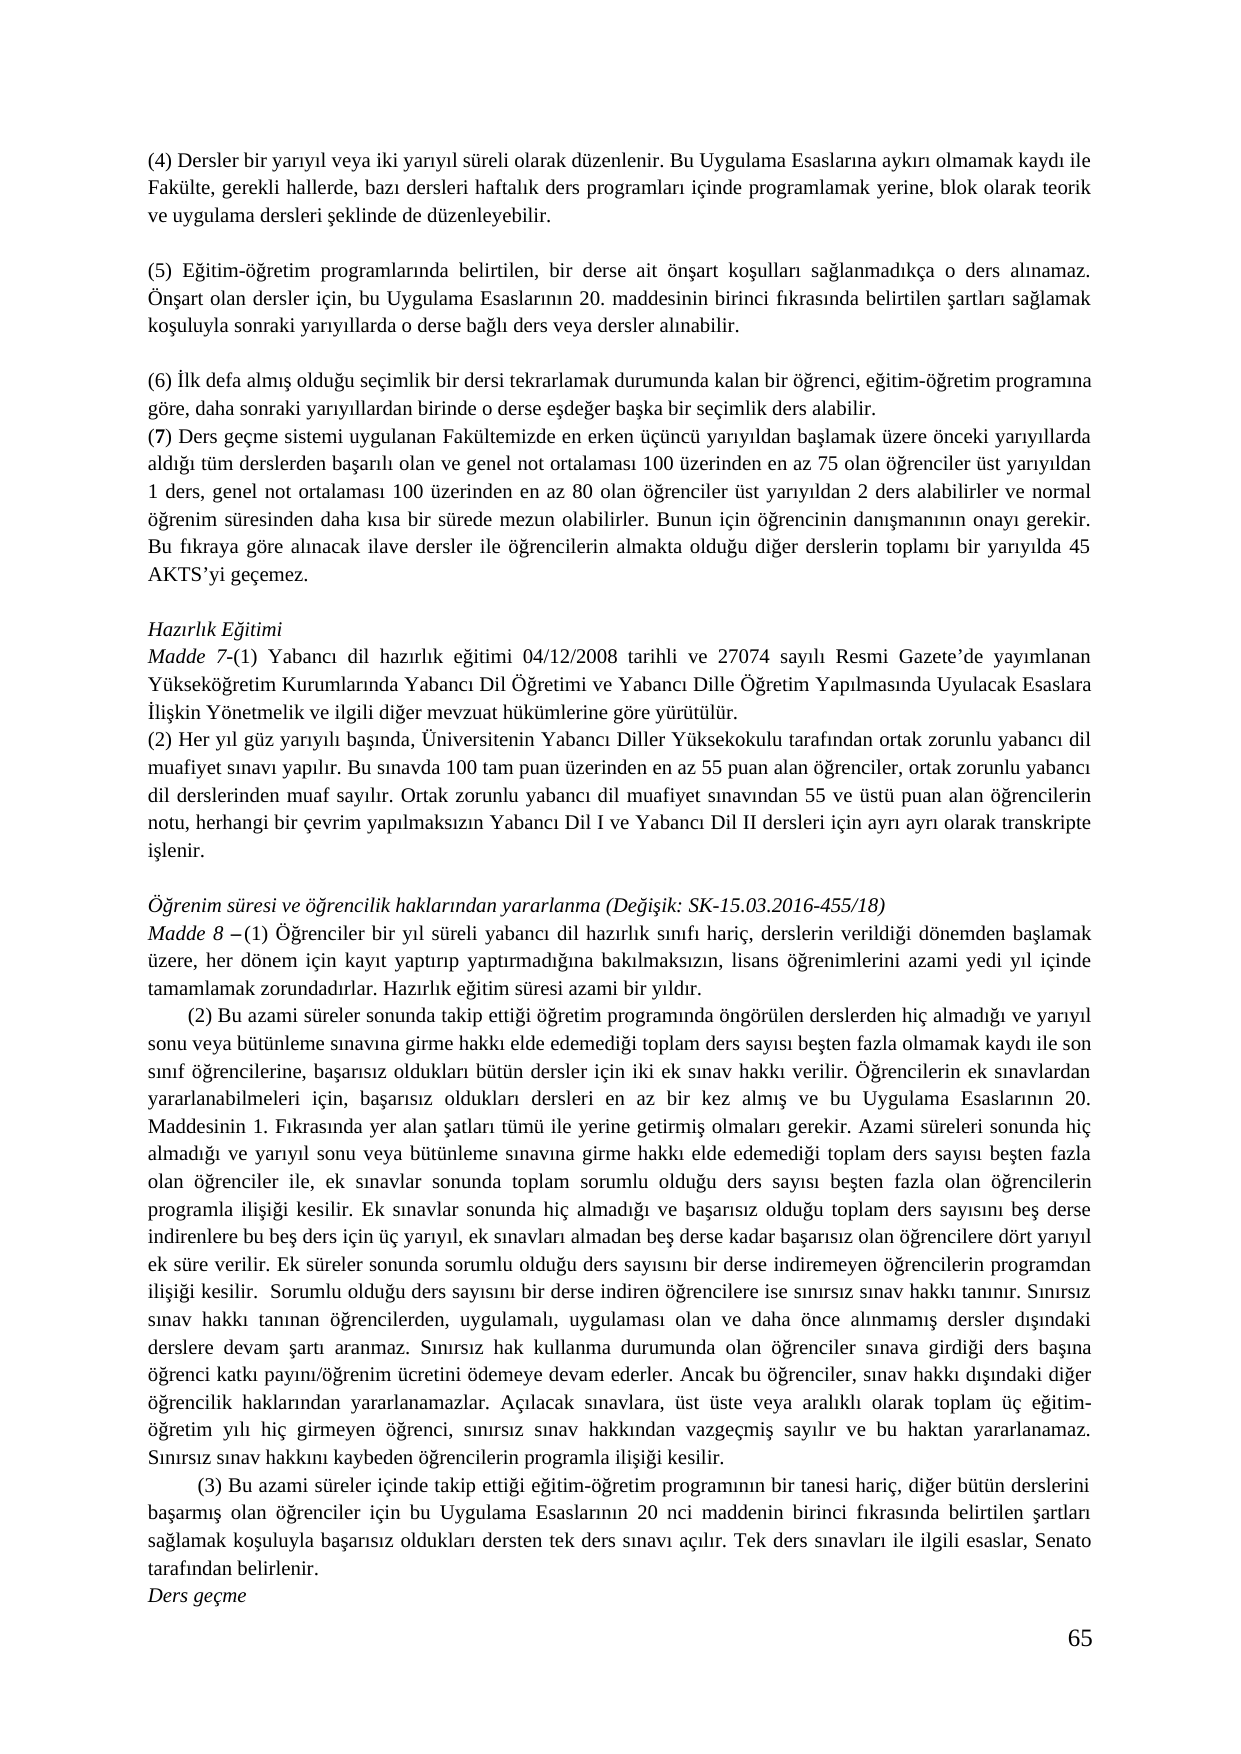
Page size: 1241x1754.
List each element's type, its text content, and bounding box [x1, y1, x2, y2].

text (3) Bu azami süreler içinde takip ettiği eğitim-öğretim programının bir tanesi hariç, diğer bütün derslerini başarmış olan öğrenciler için bu Uygulama Esaslarının 20 nci maddenin birinci fıkrasında belirtilen şartları sağlamak koşuluyla başarısız oldukları dersten tek ders sınavı açılır. Tek ders sınavları ile ilgili esaslar, Senato tarafından belirlenir. [148, 1473, 1093, 1579]
text (2) Bu azami süreler sonunda takip ettiği öğretim programında öngörülen derslerden hiç almadığı ve yarıyıl sonu veya bütünleme sınavına girme hakkı elde edemediği toplam ders sayısı beşten fazla olmamak kaydı ile son sınıf öğrencilerine, başarısız oldukları bütün dersler için iki ek sınav hakkı verilir. Öğrencilerin ek sınavlardan yararlanabilmeleri için, başarısız oldukları dersleri en az bir kez almış ve bu Uygulama Esaslarının 20. Maddesinin 1. Fıkrasında yer alan şatları tümü ile yerine getirmiş olmaları gerekir. Azami süreleri sonunda hiç almadığı ve yarıyıl sonu veya bütünleme sınavına girme hakkı elde edemediği toplam ders sayısı beşten fazla olan öğrenciler ile, ek sınavlar sonunda toplam sorumlu olduğu ders sayısı beşten fazla olan öğrencilerin programla ilişiği kesilir. Ek sınavlar sonunda hiç almadığı ve başarısız olduğu toplam ders sayısını beş derse indirenlere bu beş ders için üç yarıyıl, ek sınavları almadan beş derse kadar başarısız olan öğrencilere dört yarıyıl ek süre verilir. Ek süreler sonunda sorumlu olduğu ders sayısını bir derse indiremeyen öğrencilerin programdan ilişiği kesilir. Sorumlu olduğu ders sayısını bir derse indiren öğrencilere ise sınırsız sınav hakkı tanınır. Sınırsız sınav hakkı tanınan öğrencilerden, uygulamalı, uygulaması olan ve daha önce alınmamış dersler dışındaki derslere devam şartı aranmaz. Sınırsız hak kullanma durumunda olan öğrenciler sınava girdiği ders başına öğrenci katkı payını/öğrenim ücretini ödemeye devam ederler. Ancak bu öğrenciler, sınav hakkı dışındaki diğer öğrencilik haklarından yararlanamazlar. Açılacak sınavlara, üst üste veya aralıklı olarak toplam üç eğitim-öğretim yılı hiç girmeyen öğrenci, sınırsız sınav hakkından vazgeçmiş sayılır ve bu haktan yararlanamaz. Sınırsız sınav hakkını kaybeden öğrencilerin programla ilişiği kesilir. [148, 1003, 1093, 1469]
text (5) Eğitim-öğretim programlarında belirtilen, bir derse ait önşart koşulları sağlanmadıkça o ders alınamaz. Önşart olan dersler için, bu Uygulama Esaslarının 20. maddesinin birinci fıkrasında belirtilen şartları sağlamak koşuluyla sonraki yarıyıllarda o derse bağlı ders veya dersler alınabilir. [148, 258, 1093, 337]
text Öğrenim süresi ve öğrencilik haklarından yararlanma (Değişik: SK-15.03.2016-455/18) [148, 893, 1093, 917]
text Hazırlık Eğitimi [148, 617, 1093, 641]
text (2) Her yıl güz yarıyılı başında, Üniversitenin Yabancı Diller Yüksekokulu tarafından ortak zorunlu yabancı dil muafiyet sınavı yapılır. Bu sınavda 100 tam puan üzerinden en az 55 puan alan öğrenciler, ortak zorunlu yabancı dil derslerinden muaf sayılır. Ortak zorunlu yabancı dil muafiyet sınavından 55 ve üstü puan alan öğrencilerin notu, herhangi bir çevrim yapılmaksızın Yabancı Dil I ve Yabancı Dil II dersleri için ayrı ayrı olarak transkripte işlenir. [148, 727, 1093, 862]
text Madde 8 – (1) Öğrenciler bir yıl süreli yabancı dil hazırlık sınıfı hariç, derslerin verildiği dönemden başlamak üzere, her dönem için kayıt yaptırıp yaptırmadığına bakılmaksızın, lisans öğrenimlerini azami yedi yıl içinde tamamlamak zorundadırlar. Hazırlık eğitim süresi azami bir yıldır. [148, 921, 1093, 1000]
text Ders geçme [148, 1583, 1093, 1607]
text Madde 7-(1) Yabancı dil hazırlık eğitimi 04/12/2008 tarihli ve 27074 sayılı Resmi Gazete’de yayımlanan Yükseköğretim Kurumlarında Yabancı Dil Öğretimi ve Yabancı Dille Öğretim Yapılmasında Uyulacak Esaslara İlişkin Yönetmelik ve ilgili diğer mevzuat hükümlerine göre yürütülür. [148, 644, 1093, 724]
text (4) Dersler bir yarıyıl veya iki yarıyıl süreli olarak düzenlenir. Bu Uygulama Esaslarına aykırı olmamak kaydı ile Fakülte, gerekli hallerde, bazı dersleri haftalık ders programları içinde programlamak yerine, blok olarak teorik ve uygulama dersleri şeklinde de düzenleyebilir. [148, 148, 1093, 227]
text (7) Ders geçme sistemi uygulanan Fakültemizde en erken üçüncü yarıyıldan başlamak üzere önceki yarıyıllarda aldığı tüm derslerden başarılı olan ve genel not ortalaması 100 üzerinden en az 75 olan öğrenciler üst yarıyıldan 1 ders, genel not ortalaması 100 üzerinden en az 80 olan öğrenciler üst yarıyıldan 2 ders alabilirler ve normal öğrenim süresinden daha kısa bir sürede mezun olabilirler. Bunun için öğrencinin danışmanının onayı gerekir. Bu fıkraya göre alınacak ilave dersler ile öğrencilerin almakta olduğu diğer derslerin toplamı bir yarıyılda 45 AKTS’yi geçemez. [148, 424, 1093, 586]
text (6) İlk defa almış olduğu seçimlik bir dersi tekrarlamak durumunda kalan bir öğrenci, eğitim-öğretim programına göre, daha sonraki yarıyıllardan birinde o derse eşdeğer başka bir seçimlik ders alabilir. [148, 368, 1093, 420]
